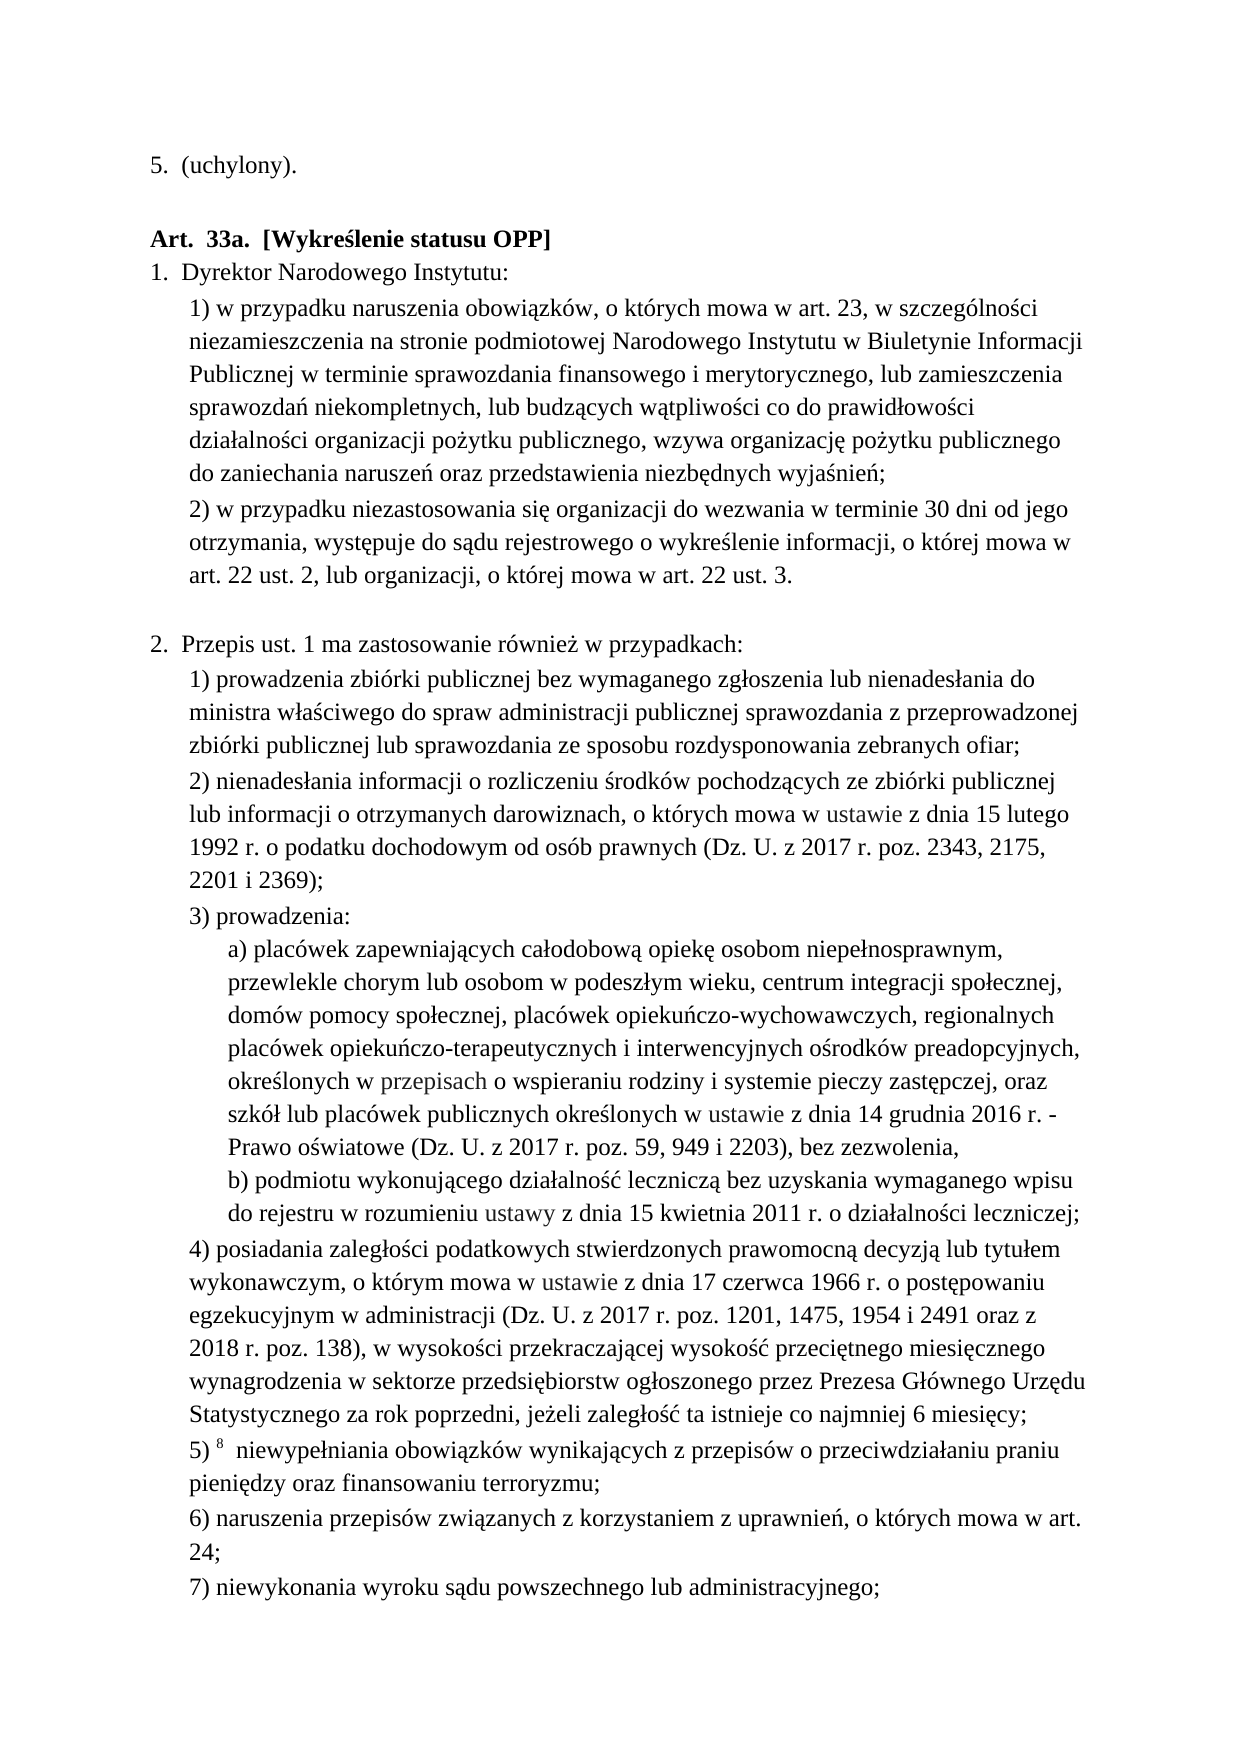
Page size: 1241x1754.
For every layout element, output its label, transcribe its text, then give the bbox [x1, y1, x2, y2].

text 1. Dyrektor Narodowego Instytutu: [150, 257, 1090, 286]
text 1) prowadzenia zbiórki publicznej bez wymaganego zgłoszenia lub nienadesłania do ministra właściwego do spraw administracji publicznej sprawozdania z przeprowadzonej zbiórki publicznej lub sprawozdania ze sposobu rozdysponowania zebranych ofiar; [189, 664, 1090, 759]
text 3) prowadzenia: [189, 901, 1090, 930]
text 1) w przypadku naruszenia obowiązków, o których mowa w art. 23, w szczególności niezamieszczenia na stronie podmiotowej Narodowego Instytutu w Biuletynie Informacji Publicznej w terminie sprawozdania finansowego i merytorycznego, lub zamieszczenia sprawozdań niekompletnych, lub budzących wątpliwości co do prawidłowości działalności organizacji pożytku publicznego, wzywa organizację pożytku publicznego do zaniechania naruszeń oraz przedstawienia niezbędnych wyjaśnień; [189, 293, 1090, 487]
text a) placówek zapewniających całodobową opiekę osobom niepełnosprawnym, przewlekle chorym lub osobom w podeszłym wieku, centrum integracji społecznej, domów pomocy społecznej, placówek opiekuńczo-wychowawczych, regionalnych placówek opiekuńczo-terapeutycznych i interwencyjnych ośrodków preadopcyjnych, określonych w przepisach o wspieraniu rodziny i systemie pieczy zastępczej, oraz szkół lub placówek publicznych określonych w ustawie z dnia 14 grudnia 2016 r. - Prawo oświatowe (Dz. U. z 2017 r. poz. 59, 949 i 2203), bez zezwolenia, [228, 934, 1090, 1161]
text b) podmiotu wykonującego działalność leczniczą bez uzyskania wymaganego wpisu do rejestru w rozumieniu ustawy z dnia 15 kwietnia 2011 r. o działalności leczniczej; [228, 1165, 1090, 1227]
text 4) posiadania zaległości podatkowych stwierdzonych prawomocną decyzją lub tytułem wykonawczym, o którym mowa w ustawie z dnia 17 czerwca 1966 r. o postępowaniu egzekucyjnym w administracji (Dz. U. z 2017 r. poz. 1201, 1475, 1954 i 2491 oraz z 2018 r. poz. 138), w wysokości przekraczającej wysokość przeciętnego miesięcznego wynagrodzenia w sektorze przedsiębiorstw ogłoszonego przez Prezesa Głównego Urzędu Statystycznego za rok poprzedni, jeżeli zaległość ta istnieje co najmniej 6 miesięcy; [189, 1234, 1090, 1428]
text 2) w przypadku niezastosowania się organizacji do wezwania w terminie 30 dni od jego otrzymania, występuje do sądu rejestrowego o wykreślenie informacji, o której mowa w art. 22 ust. 2, lub organizacji, o której mowa w art. 22 ust. 3. [189, 494, 1090, 589]
text 7) niewykonania wyroku sądu powszechnego lub administracyjnego; [189, 1572, 1090, 1601]
text Art. 33a. [Wykreślenie statusu OPP] [150, 224, 1090, 253]
text 6) naruszenia przepisów związanych z korzystaniem z uprawnień, o których mowa w art. 24; [189, 1503, 1090, 1565]
text 5) 8 niewypełniania obowiązków wynikających z przepisów o przeciwdziałaniu praniu pieniędzy oraz finansowaniu terroryzmu; [189, 1435, 1090, 1497]
text 5. (uchylony). [150, 150, 1090, 179]
text 2. Przepis ust. 1 ma zastosowanie również w przypadkach: [150, 629, 1090, 657]
text 2) nienadesłania informacji o rozliczeniu środków pochodzących ze zbiórki publicznej lub informacji o otrzymanych darowiznach, o których mowa w ustawie z dnia 15 lutego 1992 r. o podatku dochodowym od osób prawnych (Dz. U. z 2017 r. poz. 2343, 2175, 2201 i 2369); [189, 766, 1090, 894]
